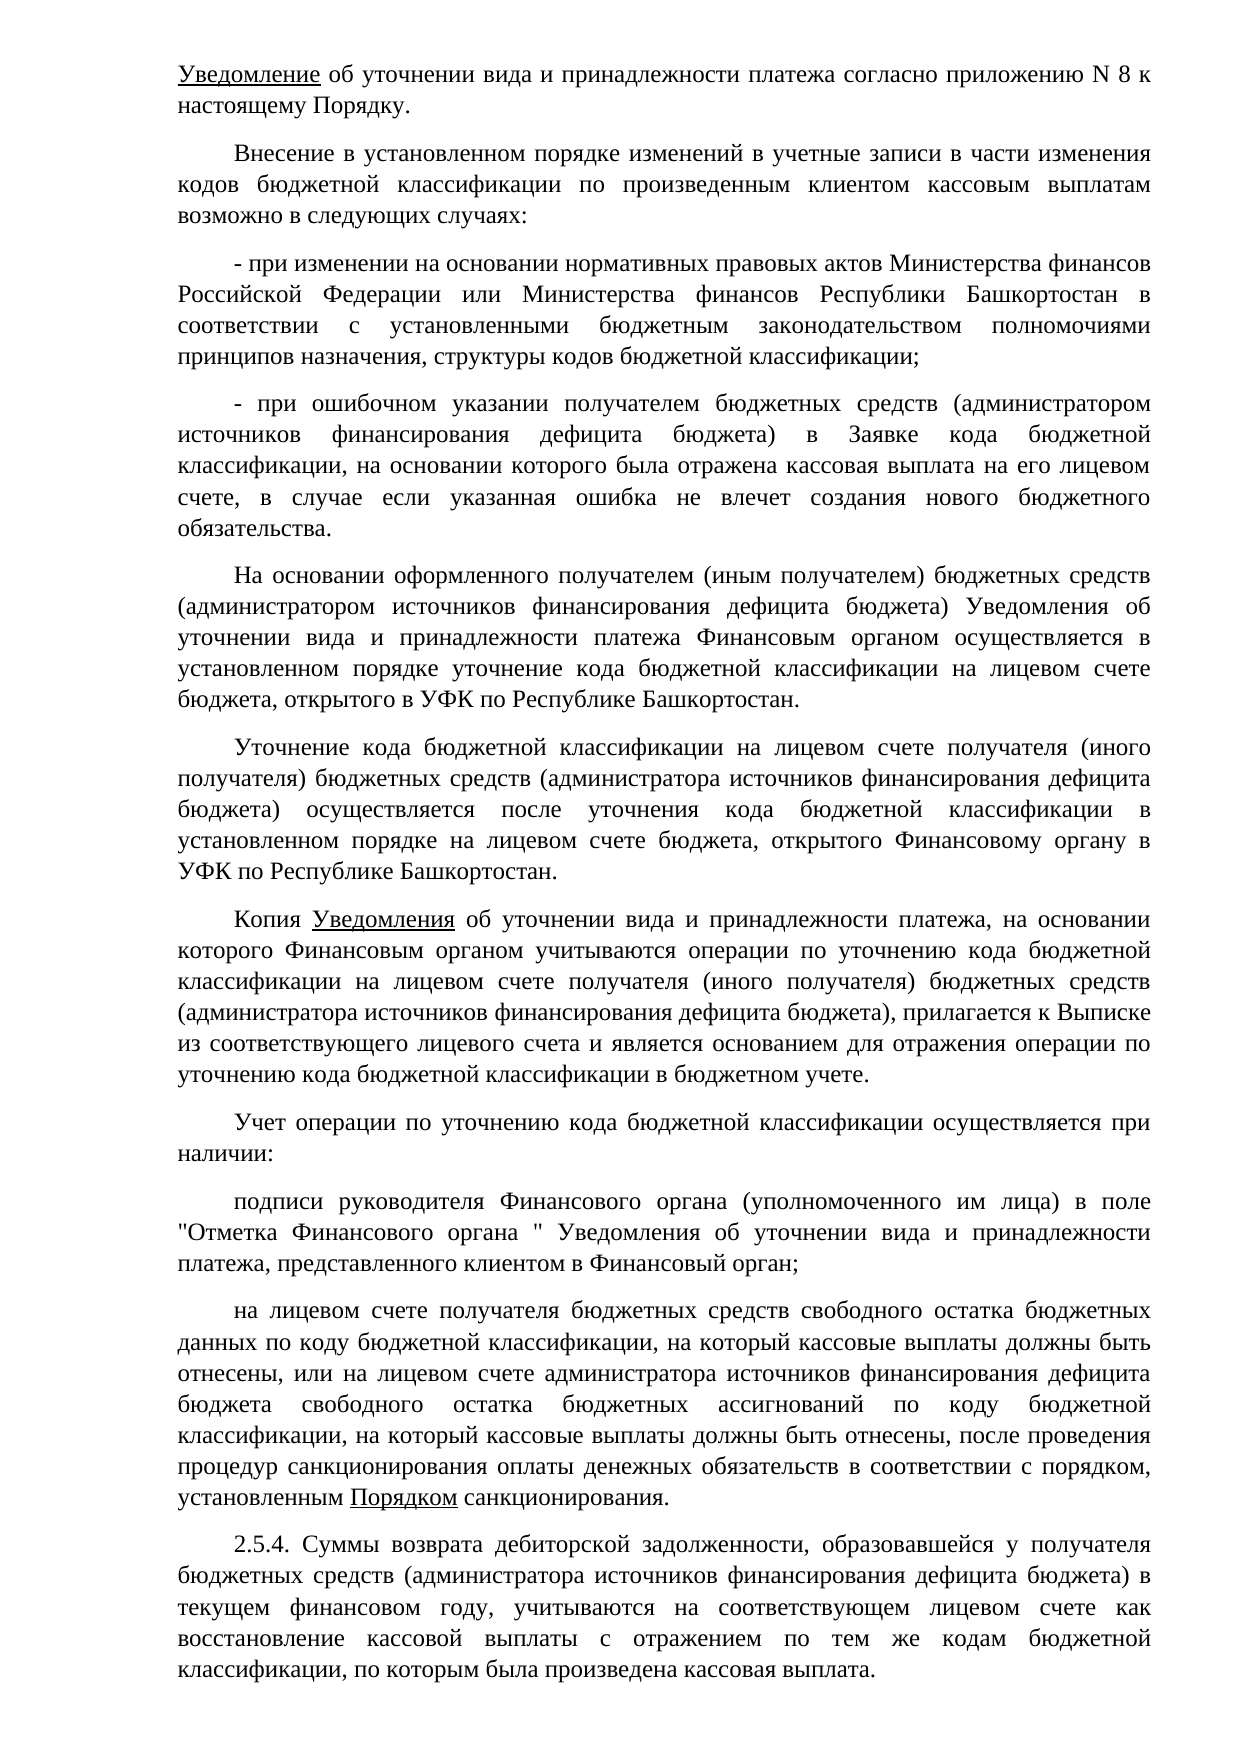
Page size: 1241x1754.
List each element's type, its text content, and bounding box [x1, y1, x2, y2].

text Уточнение кода бюджетной классификации на лицевом счете получателя (иного получателя) бюджетных средств (администратора источников финансирования дефицита бюджета) осуществляется после уточнения кода бюджетной классификации в установленном порядке на лицевом счете бюджета, открытого Финансовому органу в УФК по Республике Башкортостан. [177, 732, 1152, 885]
text Копия Уведомления об уточнении вида и принадлежности платежа, на основании которого Финансовым органом учитываются операции по уточнению кода бюджетной классификации на лицевом счете получателя (иного получателя) бюджетных средств (администратора источников финансирования дефицита бюджета), прилагается к Выписке из соответствующего лицевого счета и является основанием для отражения операции по уточнению кода бюджетной классификации в бюджетном учете. [177, 904, 1152, 1088]
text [177, 59, 1152, 119]
text 2.5.4. Суммы возврата дебиторской задолженности, образовавшейся у получателя бюджетных средств (администратора источников финансирования дефицита бюджета) в текущем финансовом году, учитываются на соответствующем лицевом счете как восстановление кассовой выплаты с отражением по тем же кодам бюджетной классификации, по которым была произведена кассовая выплата. [177, 1529, 1152, 1682]
text - при ошибочном указании получателем бюджетных средств (администратором источников финансирования дефицита бюджета) в Заявке кода бюджетной классификации, на основании которого была отражена кассовая выплата на его лицевом счете, в случае если указанная ошибка не влечет создания нового бюджетного обязательства. [177, 388, 1152, 541]
text на лицевом счете получателя бюджетных средств свободного остатка бюджетных данных по коду бюджетной классификации, на который кассовые выплаты должны быть отнесены, или на лицевом счете администратора источников финансирования дефицита бюджета свободного остатка бюджетных ассигнований по коду бюджетной классификации, на который кассовые выплаты должны быть отнесены, после проведения процедур санкционирования оплаты денежных обязательств в соответствии с порядком, установленным Порядком санкционирования. [177, 1296, 1152, 1511]
text Внесение в установленном порядке изменений в учетные записи в части изменения кодов бюджетной классификации по произведенным клиентом кассовым выплатам возможно в следующих случаях: [177, 138, 1152, 229]
text Учет операции по уточнению кода бюджетной классификации осуществляется при наличии: [177, 1107, 1152, 1167]
text На основании оформленного получателем (иным получателем) бюджетных средств (администратором источников финансирования дефицита бюджета) Уведомления об уточнении вида и принадлежности платежа Финансовым органом осуществляется в установленном порядке уточнение кода бюджетной классификации на лицевом счете бюджета, открытого в УФК по Республике Башкортостан. [177, 560, 1152, 713]
text подписи руководителя Финансового органа (уполномоченного им лица) в поле "Отметка Финансового органа " Уведомления об уточнении вида и принадлежности платежа, представленного клиентом в Финансовый орган; [177, 1186, 1152, 1277]
text - при изменении на основании нормативных правовых актов Министерства финансов Российской Федерации или Министерства финансов Республики Башкортостан в соответствии с установленными бюджетным законодательством полномочиями принципов назначения, структуры кодов бюджетной классификации; [177, 248, 1152, 369]
